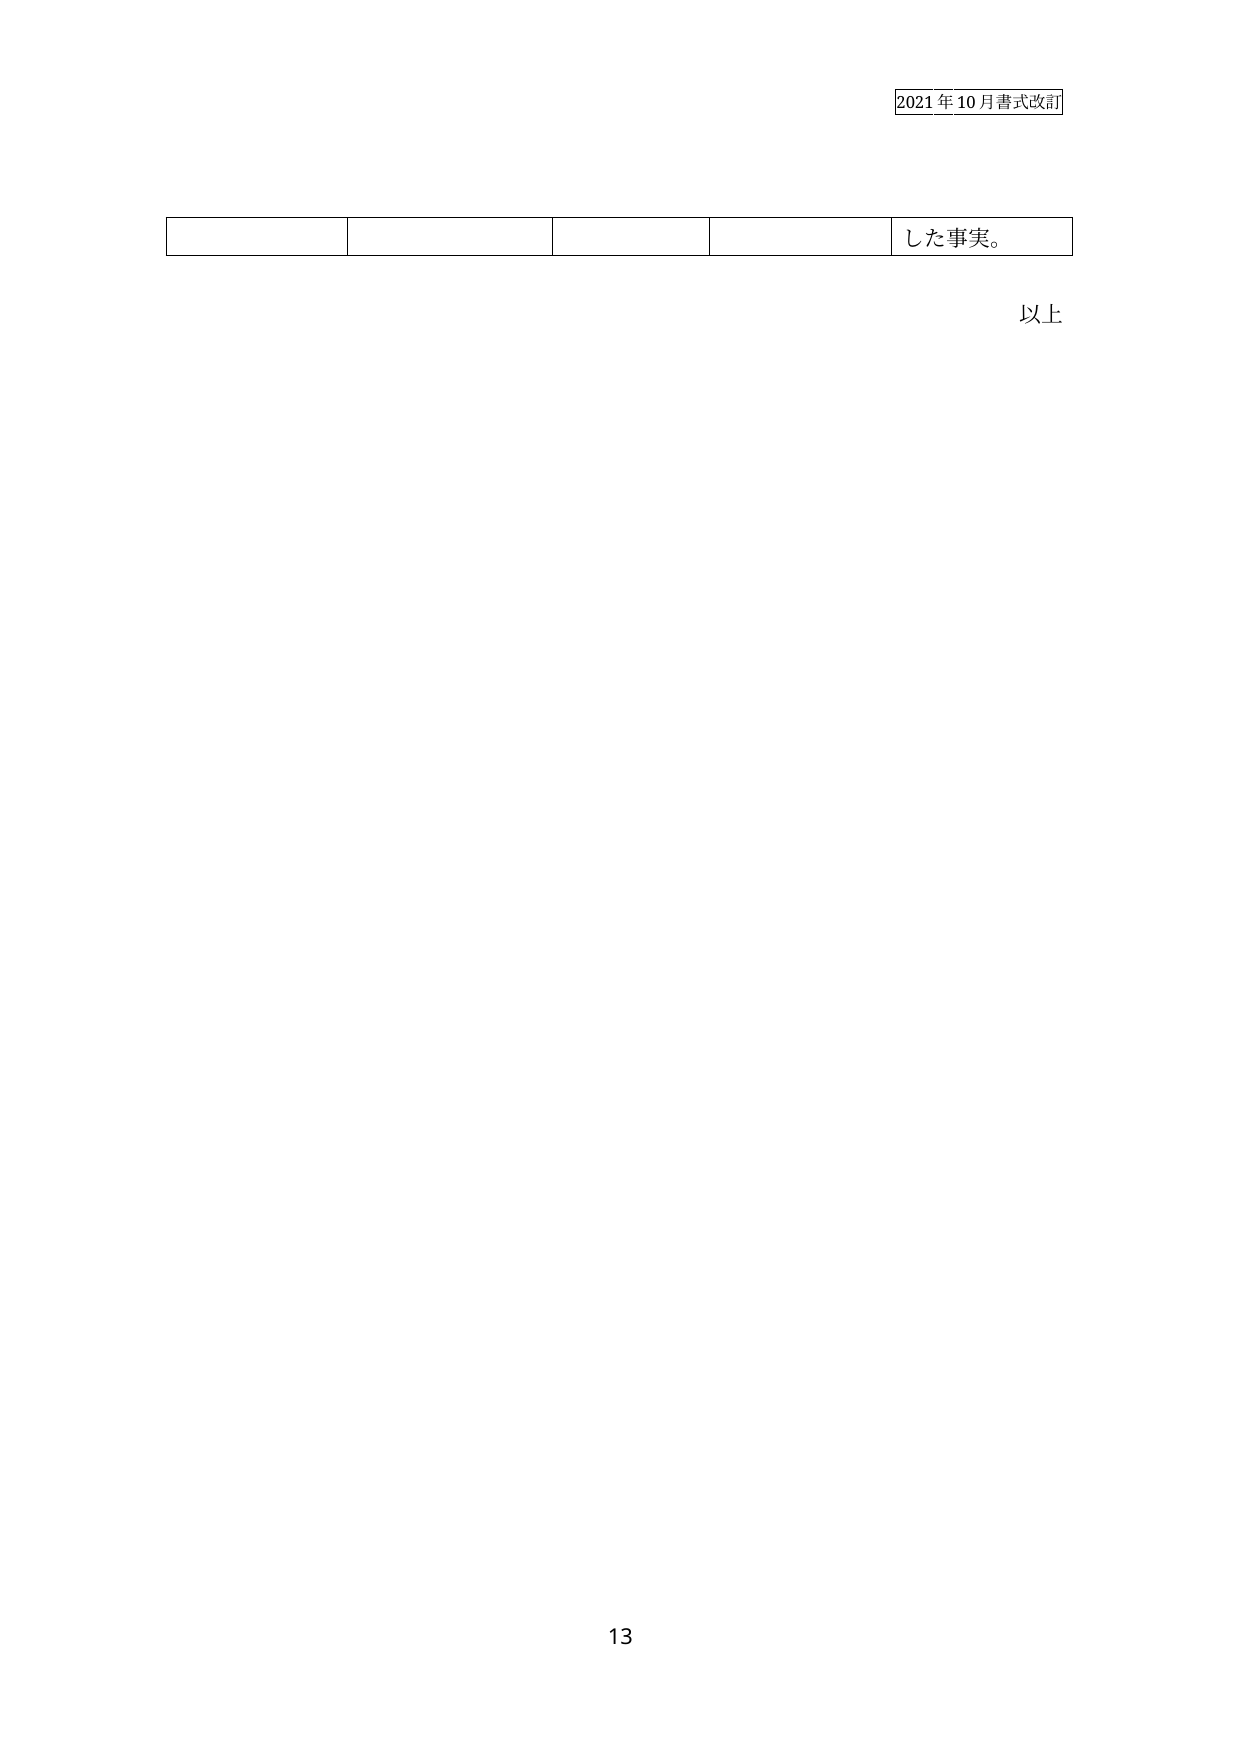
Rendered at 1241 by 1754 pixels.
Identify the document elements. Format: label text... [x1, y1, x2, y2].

table_cell 年 月 日 [553, 218, 709, 255]
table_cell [892, 218, 1072, 255]
text 以上 [177, 294, 1063, 331]
table_cell 申立人代表者～ [710, 218, 891, 255]
table_cell 宣誓及び同意書 [348, 218, 552, 255]
table_cell 資料７ [167, 218, 347, 255]
